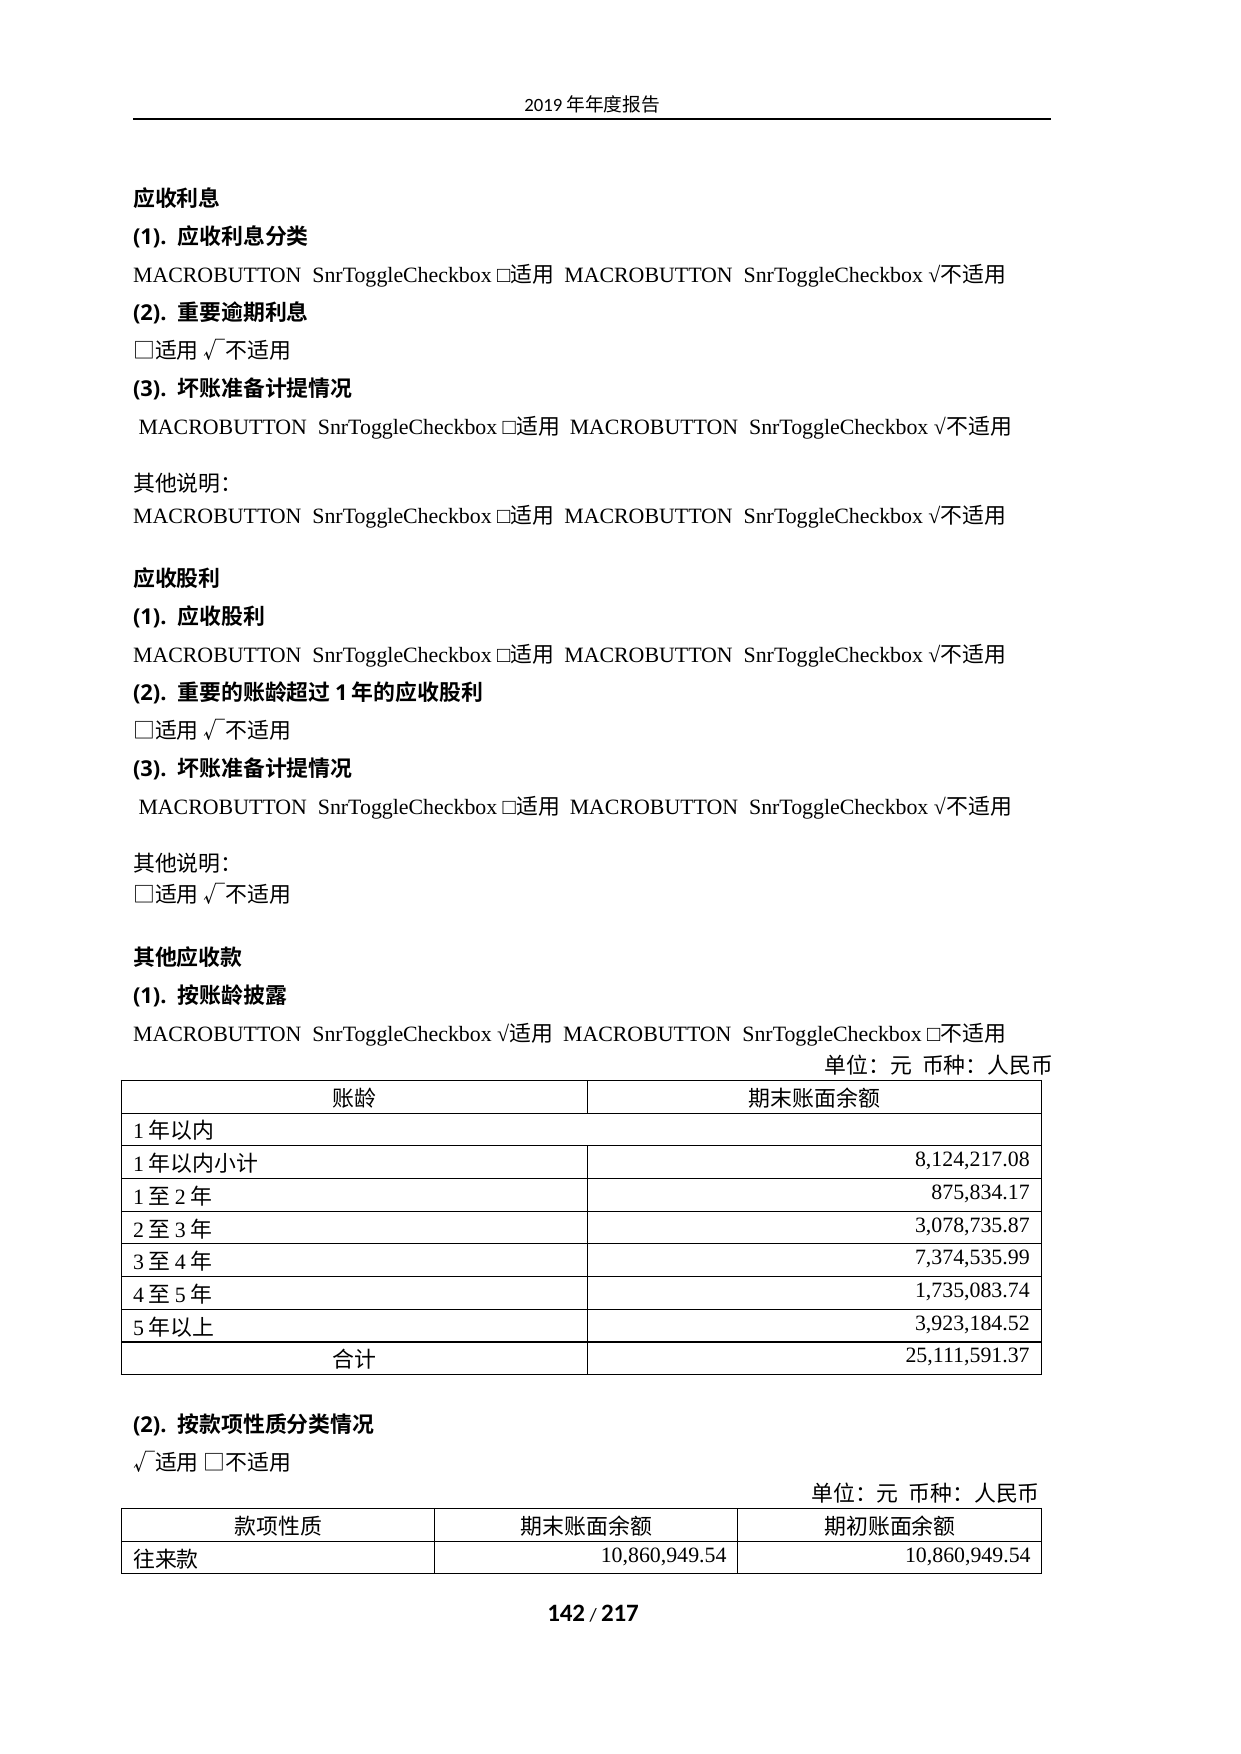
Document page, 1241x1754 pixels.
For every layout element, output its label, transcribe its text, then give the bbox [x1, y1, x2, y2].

subtitle 其他应收款 [133, 940, 1053, 972]
subtitle 应收利息 [133, 181, 1053, 213]
subtitle 应收股利 [133, 561, 1053, 593]
